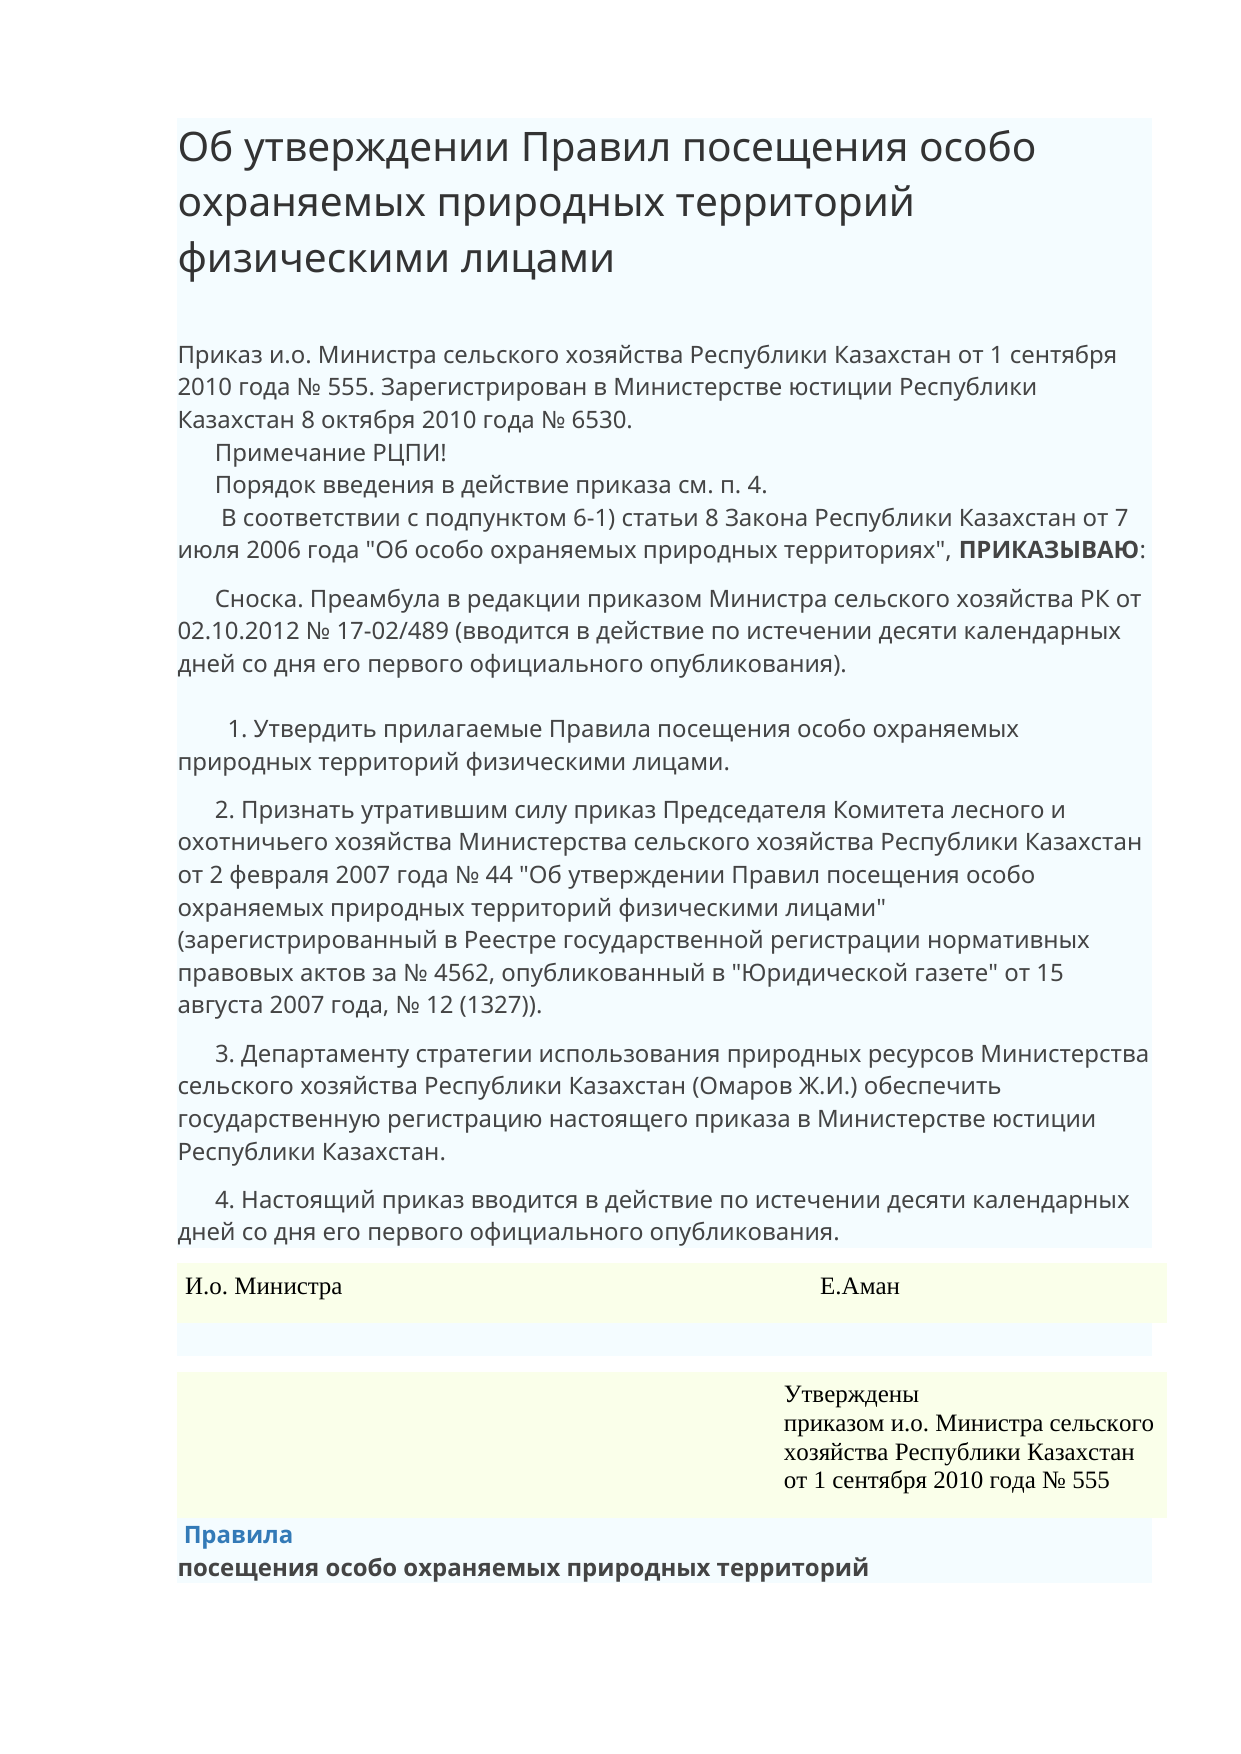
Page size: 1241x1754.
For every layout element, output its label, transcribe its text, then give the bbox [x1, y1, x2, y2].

text Сноска. Преамбула в редакции приказом Министра сельского хозяйства РК от 02.10.2012 № 17-02/489 (вводится в действие по истечении десяти календарных дней со дня его первого официального опубликования). 1. Утвердить прилагаемые Правила посещения особо охраняемых природных территорий физическими лицами. [177, 581, 1152, 777]
text 3. Департаменту стратегии использования природных ресурсов Министерства сельского хозяйства Республики Казахстан (Омаров Ж.И.) обеспечить государственную регистрацию настоящего приказа в Министерстве юстиции Республики Казахстан. [177, 1036, 1152, 1167]
table_header Е.Аман [812, 1263, 1167, 1323]
table_header Утверждены приказом и.о. Министра сельского хозяйства Республики Казахстан от 1 сентября 2010 года № 555 [776, 1372, 1167, 1518]
text 4. Настоящий приказ вводится в действие по истечении десяти календарных дней со дня его первого официального опубликования. [177, 1182, 1152, 1248]
table_header И.о. Министра [177, 1263, 812, 1323]
text Приказ и.о. Министра сельского хозяйства Республики Казахстан от 1 сентября 2010 года № 555. Зарегистрирован в Министерстве юстиции Республики Казахстан 8 октября 2010 года № 6530. Примечание РЦПИ! Порядок введения в действие приказа см. п. 4. В соответствии с подпунктом 6-1) статьи 8 Закона Республики Казахстан от 7 июля 2006 года "Об особо охраняемых природных территориях", ПРИКАЗЫВАЮ: [177, 305, 1152, 566]
text 2. Признать утратившим силу приказ Председателя Комитета лесного и охотничьего хозяйства Министерства сельского хозяйства Республики Казахстан от 2 февраля 2007 года № 44 "Об утверждении Правил посещения особо охраняемых природных территорий физическими лицами" (зарегистрированный в Реестре государственной регистрации нормативных правовых актов за № 4562, опубликованный в "Юридической газете" от 15 августа 2007 года, № 12 (1327)). [177, 793, 1152, 1021]
text Об утверждении Правил посещения особо охраняемых природных территорий физическими лицами [177, 118, 1152, 284]
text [177, 1518, 1152, 1583]
table_header [177, 1372, 776, 1518]
